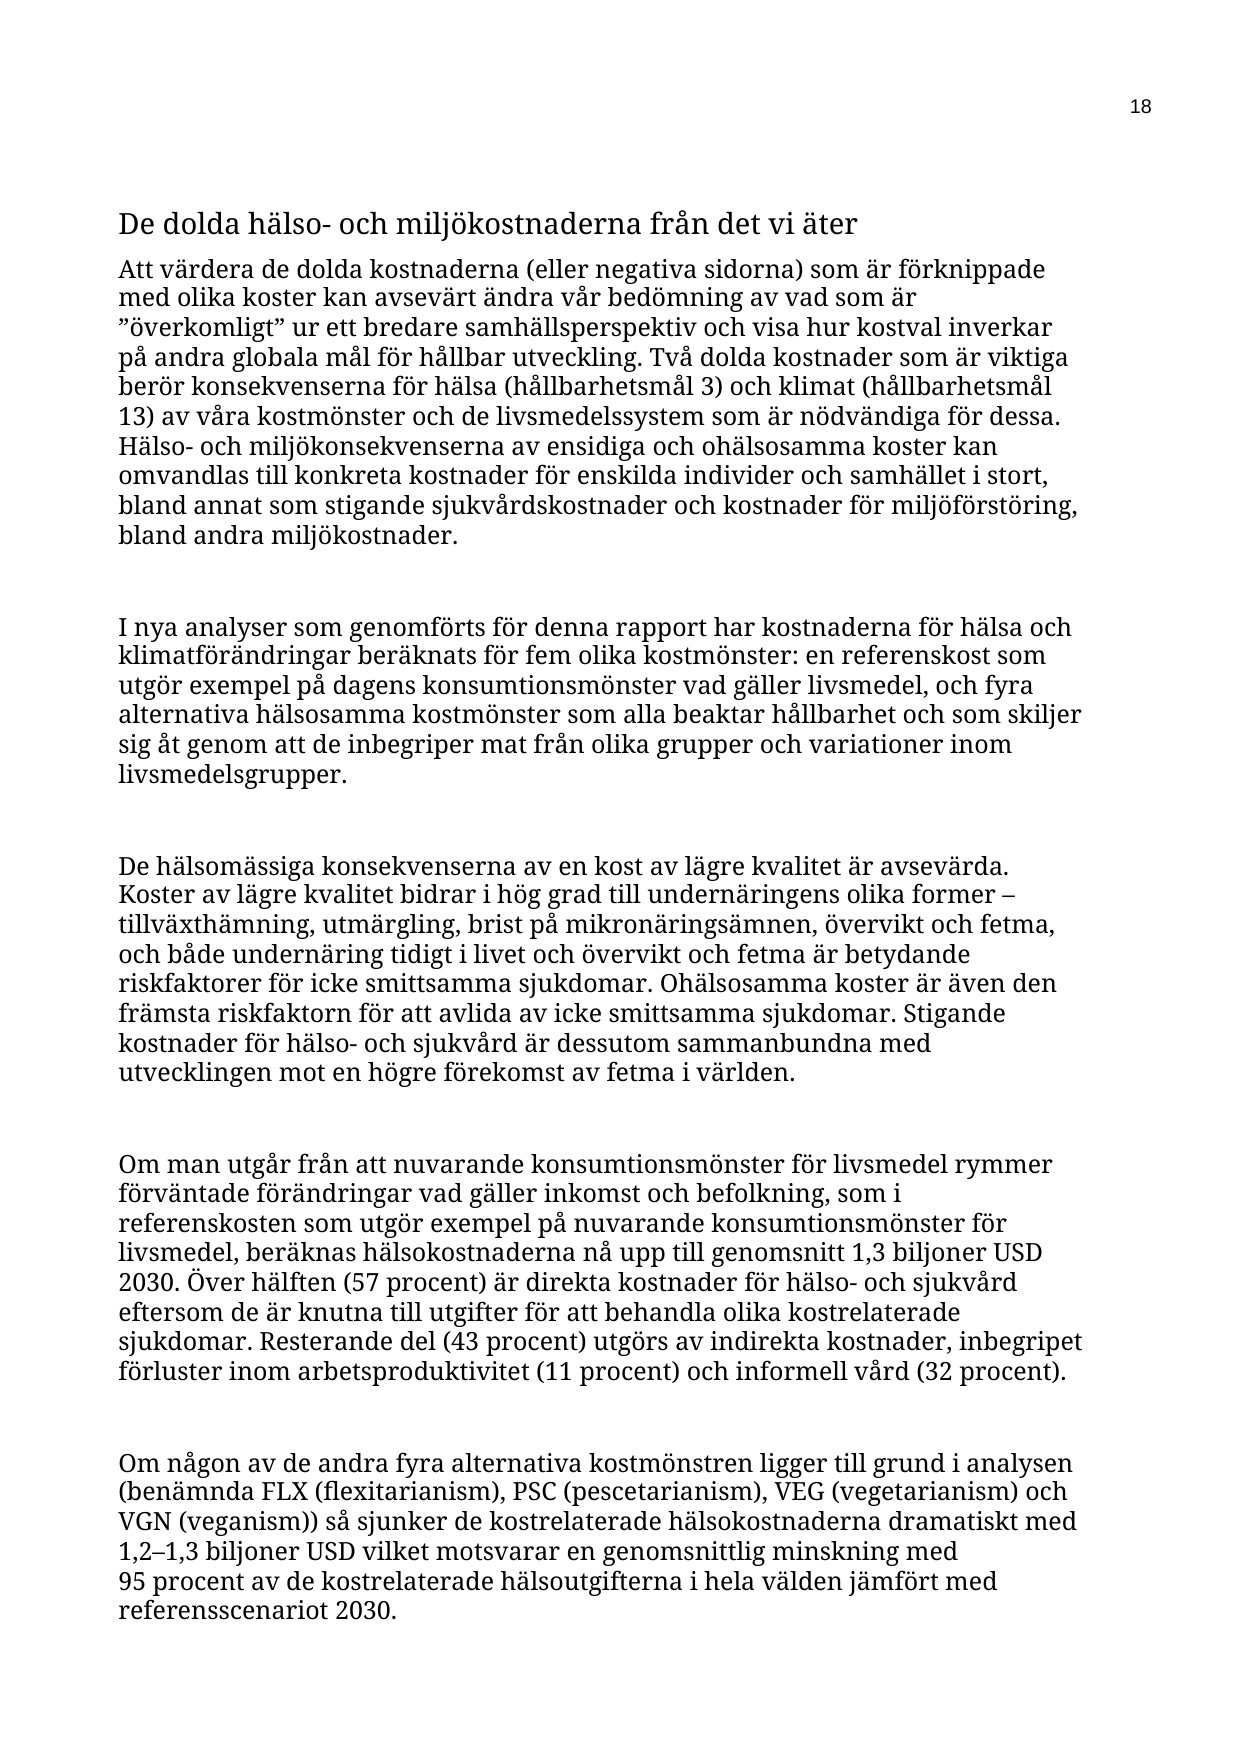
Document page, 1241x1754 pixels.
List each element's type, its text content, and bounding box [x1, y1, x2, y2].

text De dolda hälso- och miljökostnaderna från det vi äter [118, 207, 1084, 241]
text Om någon av de andra fyra alternativa kostmönstren ligger till grund i analysen (benämnda FLX (flexitarianism), PSC (pescetarianism), VEG (vegetarianism) och VGN (veganism)) så sjunker de kostrelaterade hälsokostnaderna dramatiskt med 1,2–1,3 biljoner USD vilket motsvarar en genomsnittlig minskning med 95 procent av de kostrelaterade hälsoutgifterna i hela välden jämfört med referensscenariot 2030. [118, 1449, 1084, 1627]
text De hälsomässiga konsekvenserna av en kost av lägre kvalitet är avsevärda. Koster av lägre kvalitet bidrar i hög grad till undernäringens olika former – tillväxthämning, utmärgling, brist på mikronäringsämnen, övervikt och fetma, och både undernäring tidigt i livet och övervikt och fetma är betydande riskfaktorer för icke smittsamma sjukdomar. Ohälsosamma koster är även den främsta riskfaktorn för att avlida av icke smittsamma sjukdomar. Stigande kostnader för hälso- och sjukvård är dessutom sammanbundna med utvecklingen mot en högre förekomst av fetma i världen. [118, 852, 1084, 1089]
text I nya analyser som genomförts för denna rapport har kostnaderna för hälsa och klimatförändringar beräknats för fem olika kostmönster: en referenskost som utgör exempel på dagens konsumtionsmönster vad gäller livsmedel, och fyra alternativa hälsosamma kostmönster som alla beaktar hållbarhet och som skiljer sig åt genom att de inbegriper mat från olika grupper och variationer inom livsmedelsgrupper. [118, 613, 1084, 791]
text Om man utgår från att nuvarande konsumtionsmönster för livsmedel rymmer förväntade förändringar vad gäller inkomst och befolkning, som i referenskosten som utgör exempel på nuvarande konsumtionsmönster för livsmedel, beräknas hälsokostnaderna nå upp till genomsnitt 1,3 biljoner USD 2030. Över hälften (57 procent) är direkta kostnader för hälso- och sjukvård eftersom de är knutna till utgifter för att behandla olika kostrelaterade sjukdomar. Resterande del (43 procent) utgörs av indirekta kostnader, inbegripet förluster inom arbetsproduktivitet (11 procent) och informell vård (32 procent). [118, 1150, 1084, 1388]
text Att värdera de dolda kostnaderna (eller negativa sidorna) som är förknippade med olika koster kan avsevärt ändra vår bedömning av vad som är ”överkomligt” ur ett bredare samhällsperspektiv och visa hur kostval inverkar på andra globala mål för hållbar utveckling. Två dolda kostnader som är viktiga berör konsekvenserna för hälsa (hållbarhetsmål 3) och klimat (hållbarhetsmål 13) av våra kostmönster och de livsmedelssystem som är nödvändiga för dessa. Hälso- och miljökonsekvenserna av ensidiga och ohälsosamma koster kan omvandlas till konkreta kostnader för enskilda individer och samhället i stort, bland annat som stigande sjukvårdskostnader och kostnader för miljöförstöring, bland andra miljökostnader. [118, 255, 1084, 551]
